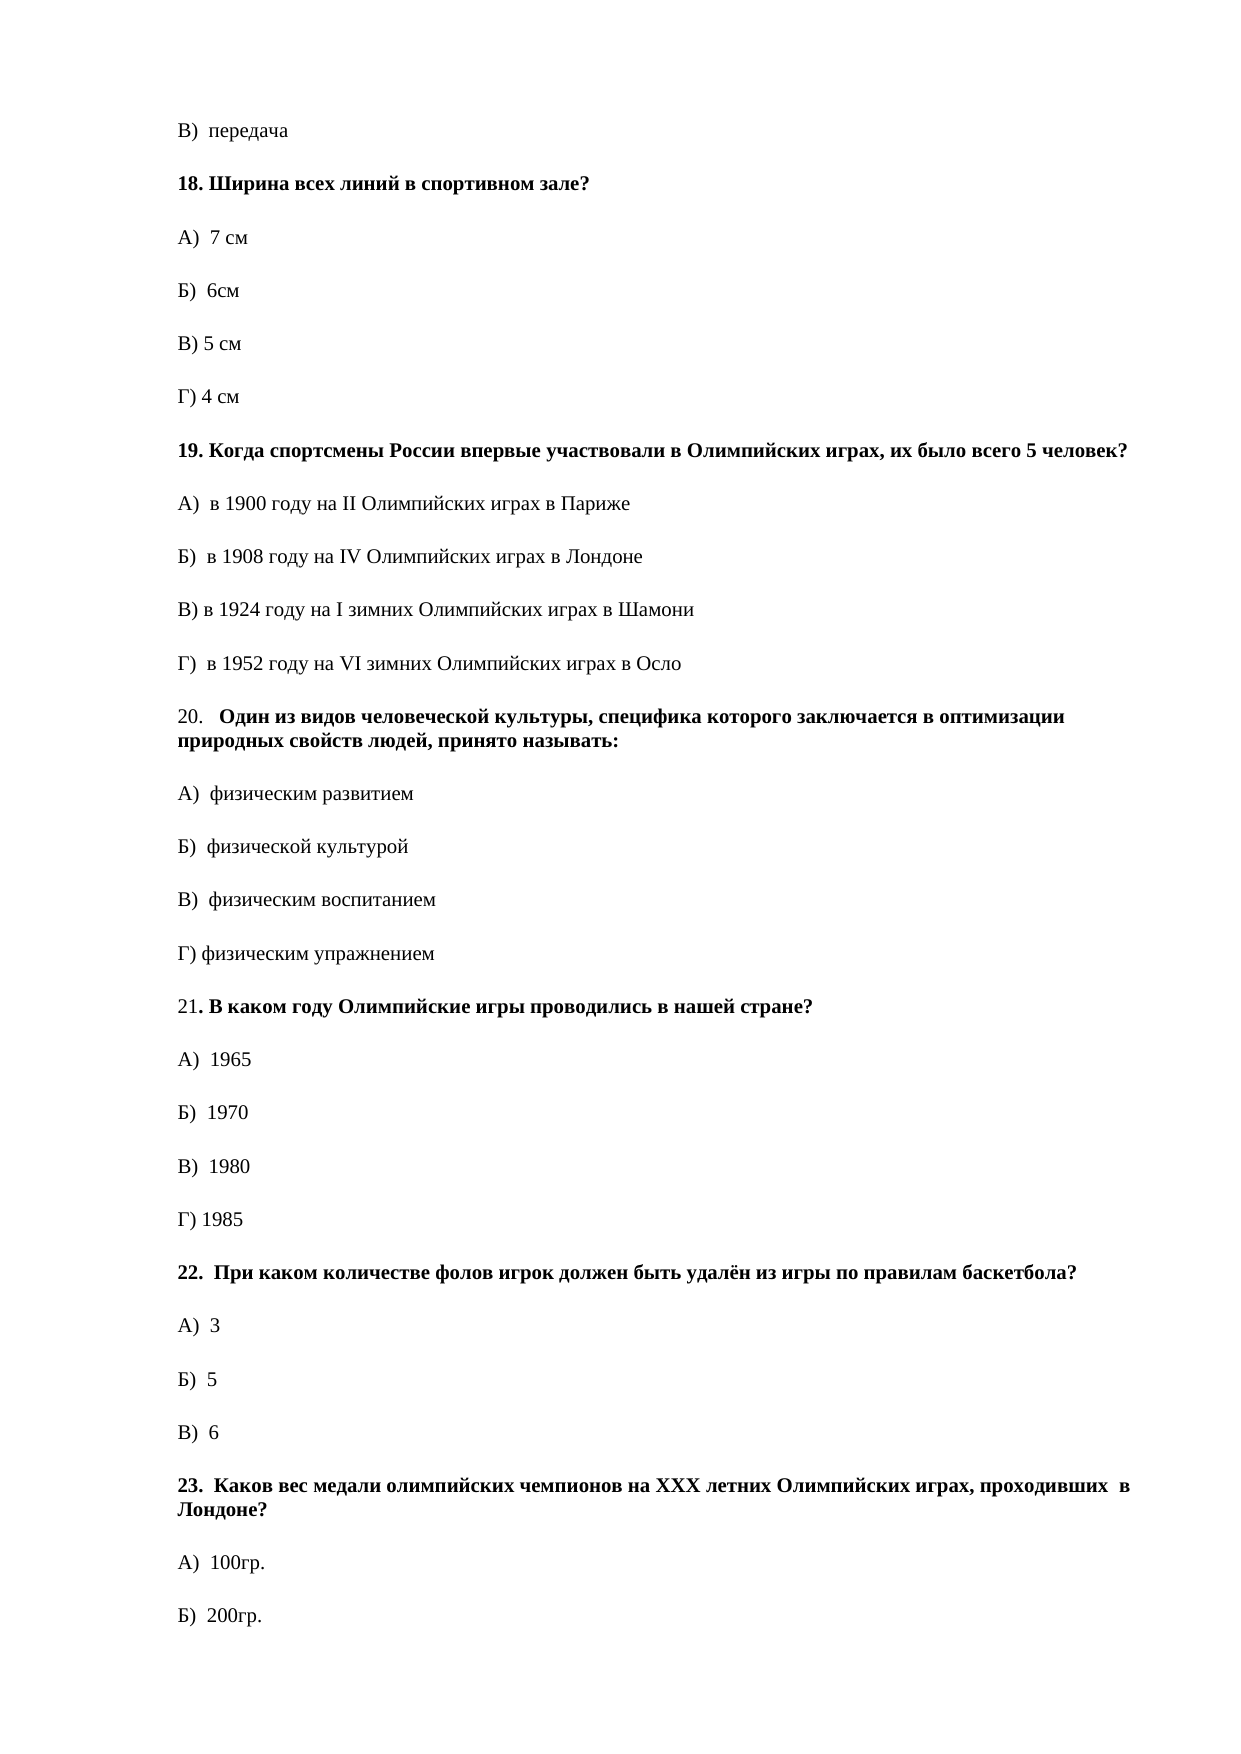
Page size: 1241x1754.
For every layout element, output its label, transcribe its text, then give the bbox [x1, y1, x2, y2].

text Г) физическим упражнением [177, 941, 1152, 965]
text В) передача [177, 118, 1152, 142]
text 22. При каком количестве фолов игрок должен быть удалён из игры по правилам баскетбола? [177, 1260, 1152, 1284]
text 18. Ширина всех линий в спортивном зале? [177, 171, 1152, 195]
text Г) в 1952 году на VI зимних Олимпийских играх в Осло [177, 650, 1152, 674]
text 21. В каком году Олимпийские игры проводились в нашей стране? [177, 994, 1152, 1018]
text Б) 1970 [177, 1100, 1152, 1124]
text В) 6 [177, 1420, 1152, 1444]
text В) в 1924 году на I зимних Олимпийских играх в Шамони [177, 597, 1152, 621]
text А) 7 см [177, 224, 1152, 249]
text Б) 200гр. [177, 1603, 1152, 1627]
text А) физическим развитием [177, 781, 1152, 805]
text Г) 4 см [177, 384, 1152, 408]
text Б) 6см [177, 278, 1152, 302]
text А) в 1900 году на II Олимпийских играх в Париже [177, 491, 1152, 515]
text 23. Каков вес медали олимпийских чемпионов на XXX летних Олимпийских играх, проходивших в Лондоне? [177, 1473, 1152, 1521]
text Г) 1985 [177, 1207, 1152, 1231]
text А) 1965 [177, 1047, 1152, 1071]
text А) 100гр. [177, 1550, 1152, 1574]
text 20. Один из видов человеческой культуры, специфика которого заключается в оптимизации природных свойств людей, принято называть: [177, 704, 1152, 752]
text Б) в 1908 году на IV Олимпийских играх в Лондоне [177, 544, 1152, 568]
text Б) физической культурой [177, 834, 1152, 858]
text А) 3 [177, 1313, 1152, 1337]
text В) физическим воспитанием [177, 887, 1152, 911]
text В) 5 см [177, 331, 1152, 355]
text В) 1980 [177, 1153, 1152, 1178]
text Б) 5 [177, 1366, 1152, 1391]
text 19. Когда спортсмены России впервые участвовали в Олимпийских играх, их было всего 5 человек? [177, 437, 1152, 462]
